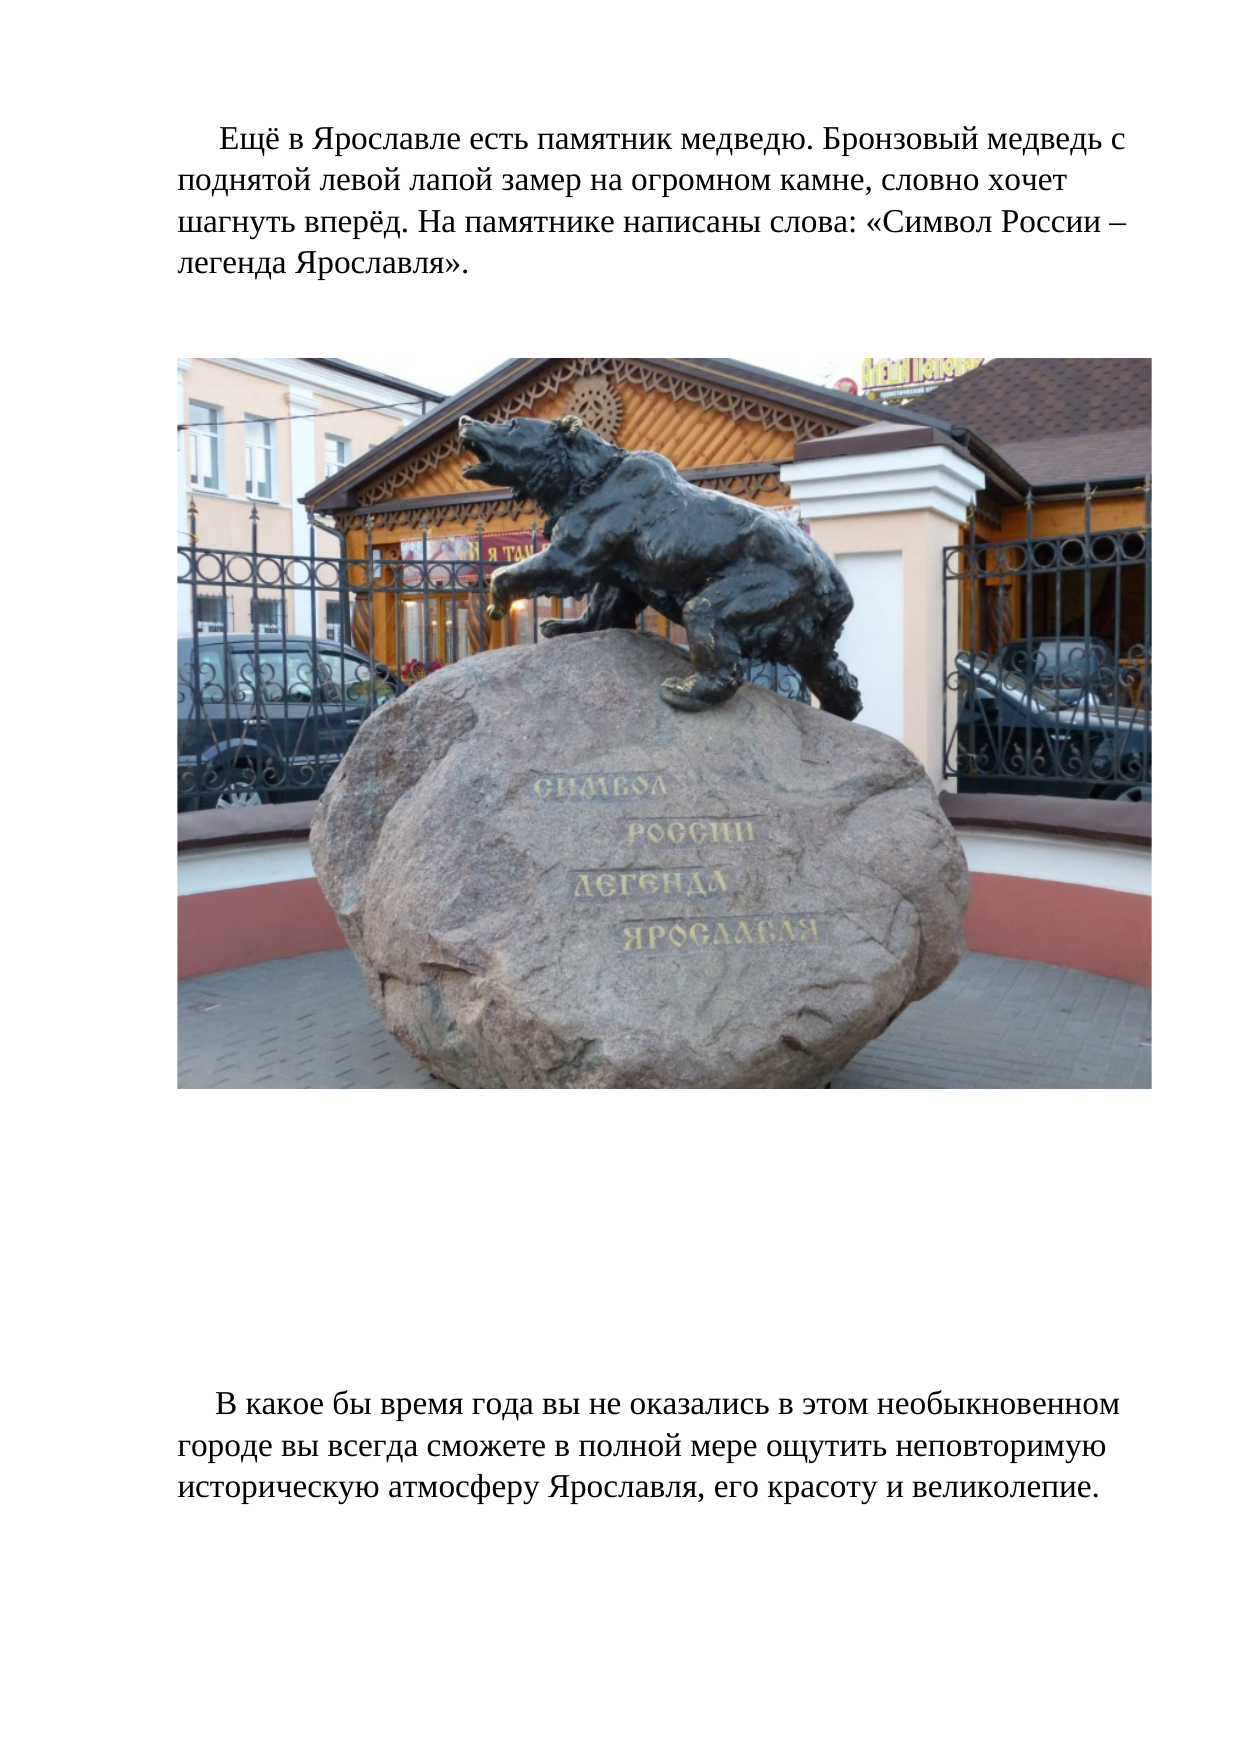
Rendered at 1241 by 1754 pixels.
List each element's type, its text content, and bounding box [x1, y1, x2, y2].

picture [177, 358, 1152, 1089]
text В какое бы время года вы не оказались в этом необыкновенном городе вы всегда сможете в полной мере ощутить неповторимую историческую атмосферу Ярославля, его красоту и великолепие. [177, 1383, 1152, 1504]
text Ещё в Ярославле есть памятник медведю. Бронзовый медведь с поднятой левой лапой замер на огромном камне, словно хочет шагнуть вперёд. На памятнике написаны слова: «Символ России – легенда Ярославля». [177, 118, 1152, 281]
